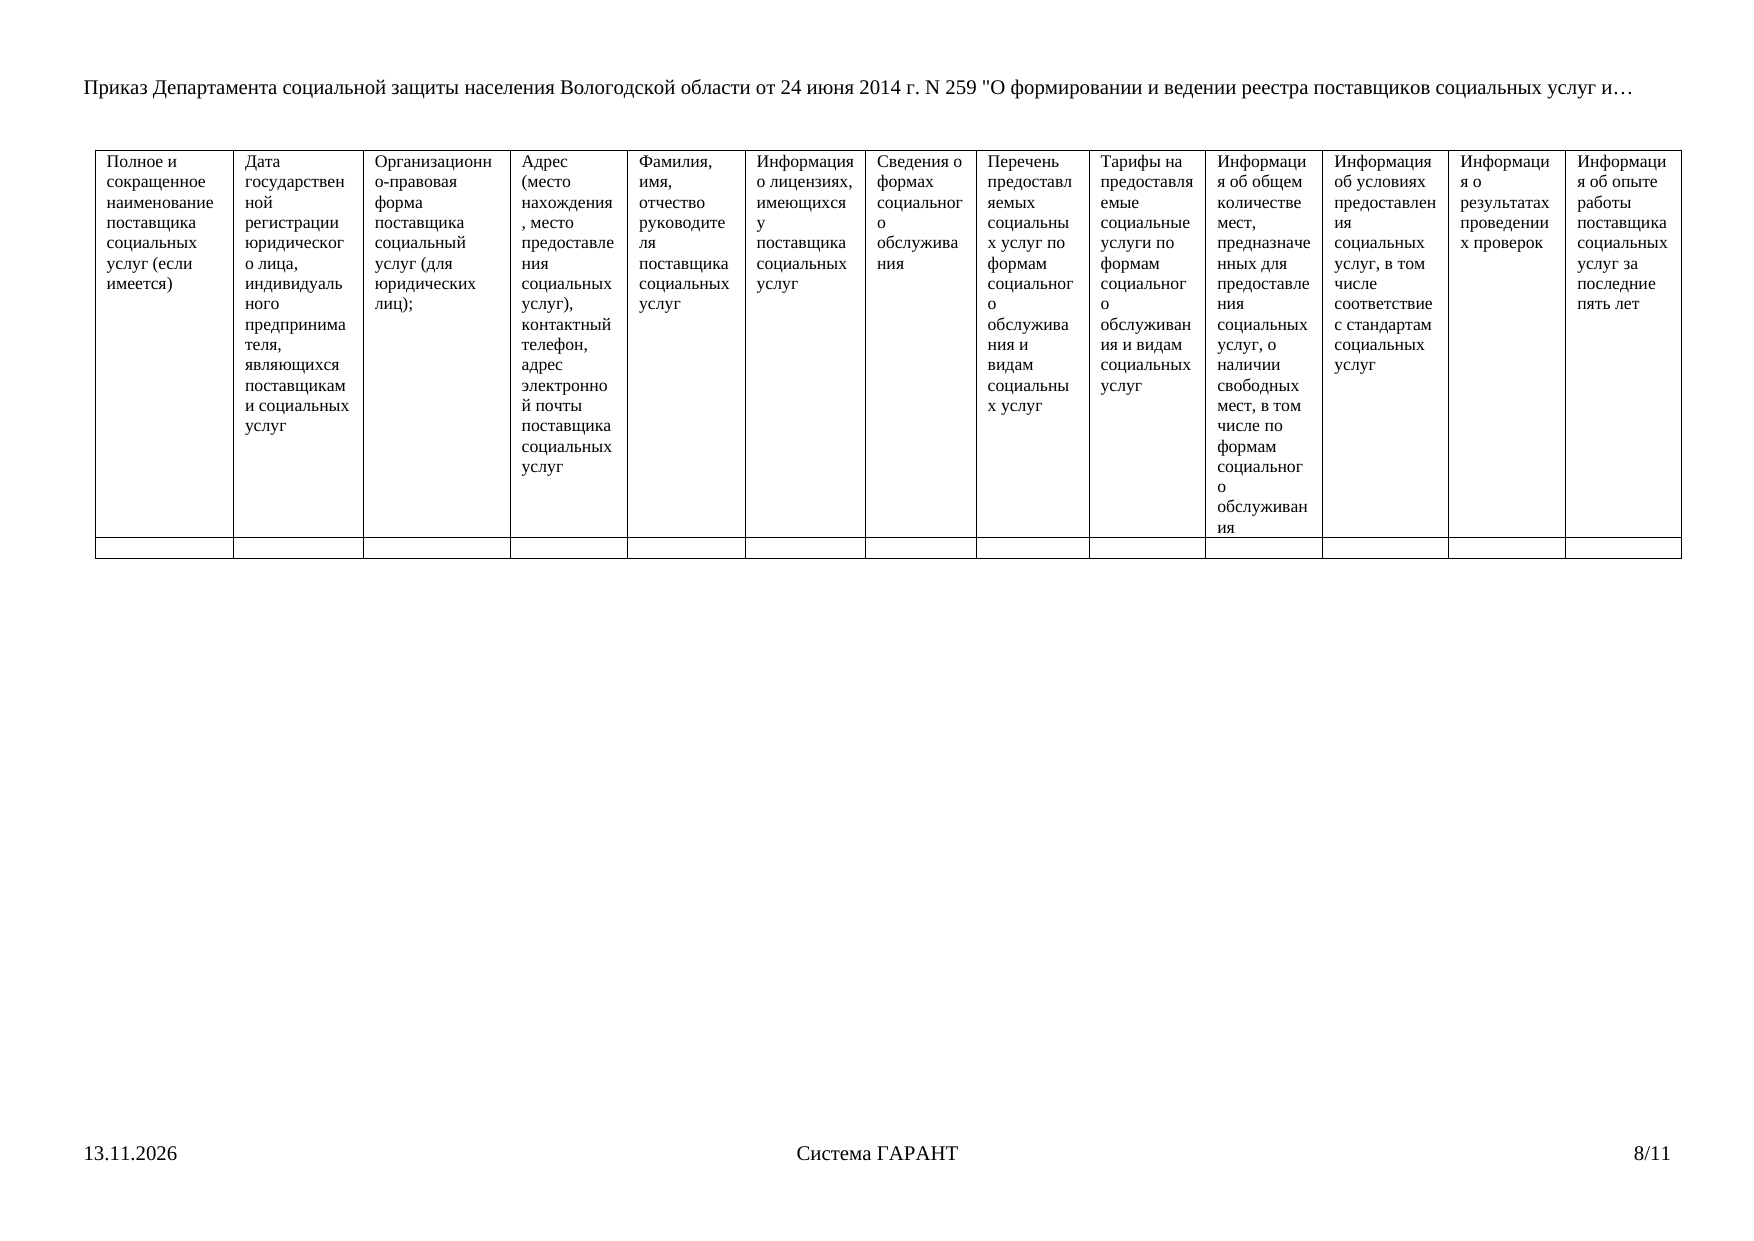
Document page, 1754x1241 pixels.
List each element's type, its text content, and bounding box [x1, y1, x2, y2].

table_cell [866, 538, 976, 558]
table_header Организационно-правовая форма поставщика социальный услуг (для юридических лиц); [364, 151, 510, 537]
table_cell [1566, 538, 1681, 558]
table_cell [1090, 538, 1205, 558]
table_header Тарифы на предоставляемые социальные услуги по формам социального обслуживания и видам социальных услуг [1090, 151, 1205, 537]
table_cell [234, 538, 363, 558]
table_cell [96, 538, 233, 558]
table_cell [1206, 538, 1322, 558]
table_header Информация о результатах проведении х проверок [1449, 151, 1565, 537]
table_header Адрес (место нахождения, место предоставления социальных услуг), контактный телефон, адрес электронной почты поставщика социальных услуг [511, 151, 627, 537]
table_header Перечень предоставляемых социальных услуг по формам социального обслуживания и видам социальных услуг [977, 151, 1089, 537]
table_header Информация об общем количестве мест, предназначенных для предоставления социальных услуг, о наличии свободных мест, в том числе по формам социального обслуживания [1206, 151, 1322, 537]
table_cell [1323, 538, 1448, 558]
table_cell [746, 538, 865, 558]
table_header Полное и сокращенное наименование поставщика социальных услуг (если имеется) [96, 151, 233, 537]
table_cell [628, 538, 745, 558]
table_cell [511, 538, 627, 558]
table_header Информация об условиях предоставления социальных услуг, в том числе соответствие с стандартам социальных услуг [1323, 151, 1448, 537]
table_header Дата государственной регистрации юридического лица, индивидуального предпринимателя, являющихся поставщиками социальных услуг [234, 151, 363, 537]
table_cell [1449, 538, 1565, 558]
table_header Фамилия, имя, отчество руководителя поставщика социальных услуг [628, 151, 745, 537]
table_header Информация о лицензиях, имеющихся у поставщика социальных услуг [746, 151, 865, 537]
table_cell [977, 538, 1089, 558]
table_header Информация об опыте работы поставщика социальных услуг за последние пять лет [1566, 151, 1681, 537]
table_cell [364, 538, 510, 558]
table_header Сведения о формах социального обслуживания [866, 151, 976, 537]
